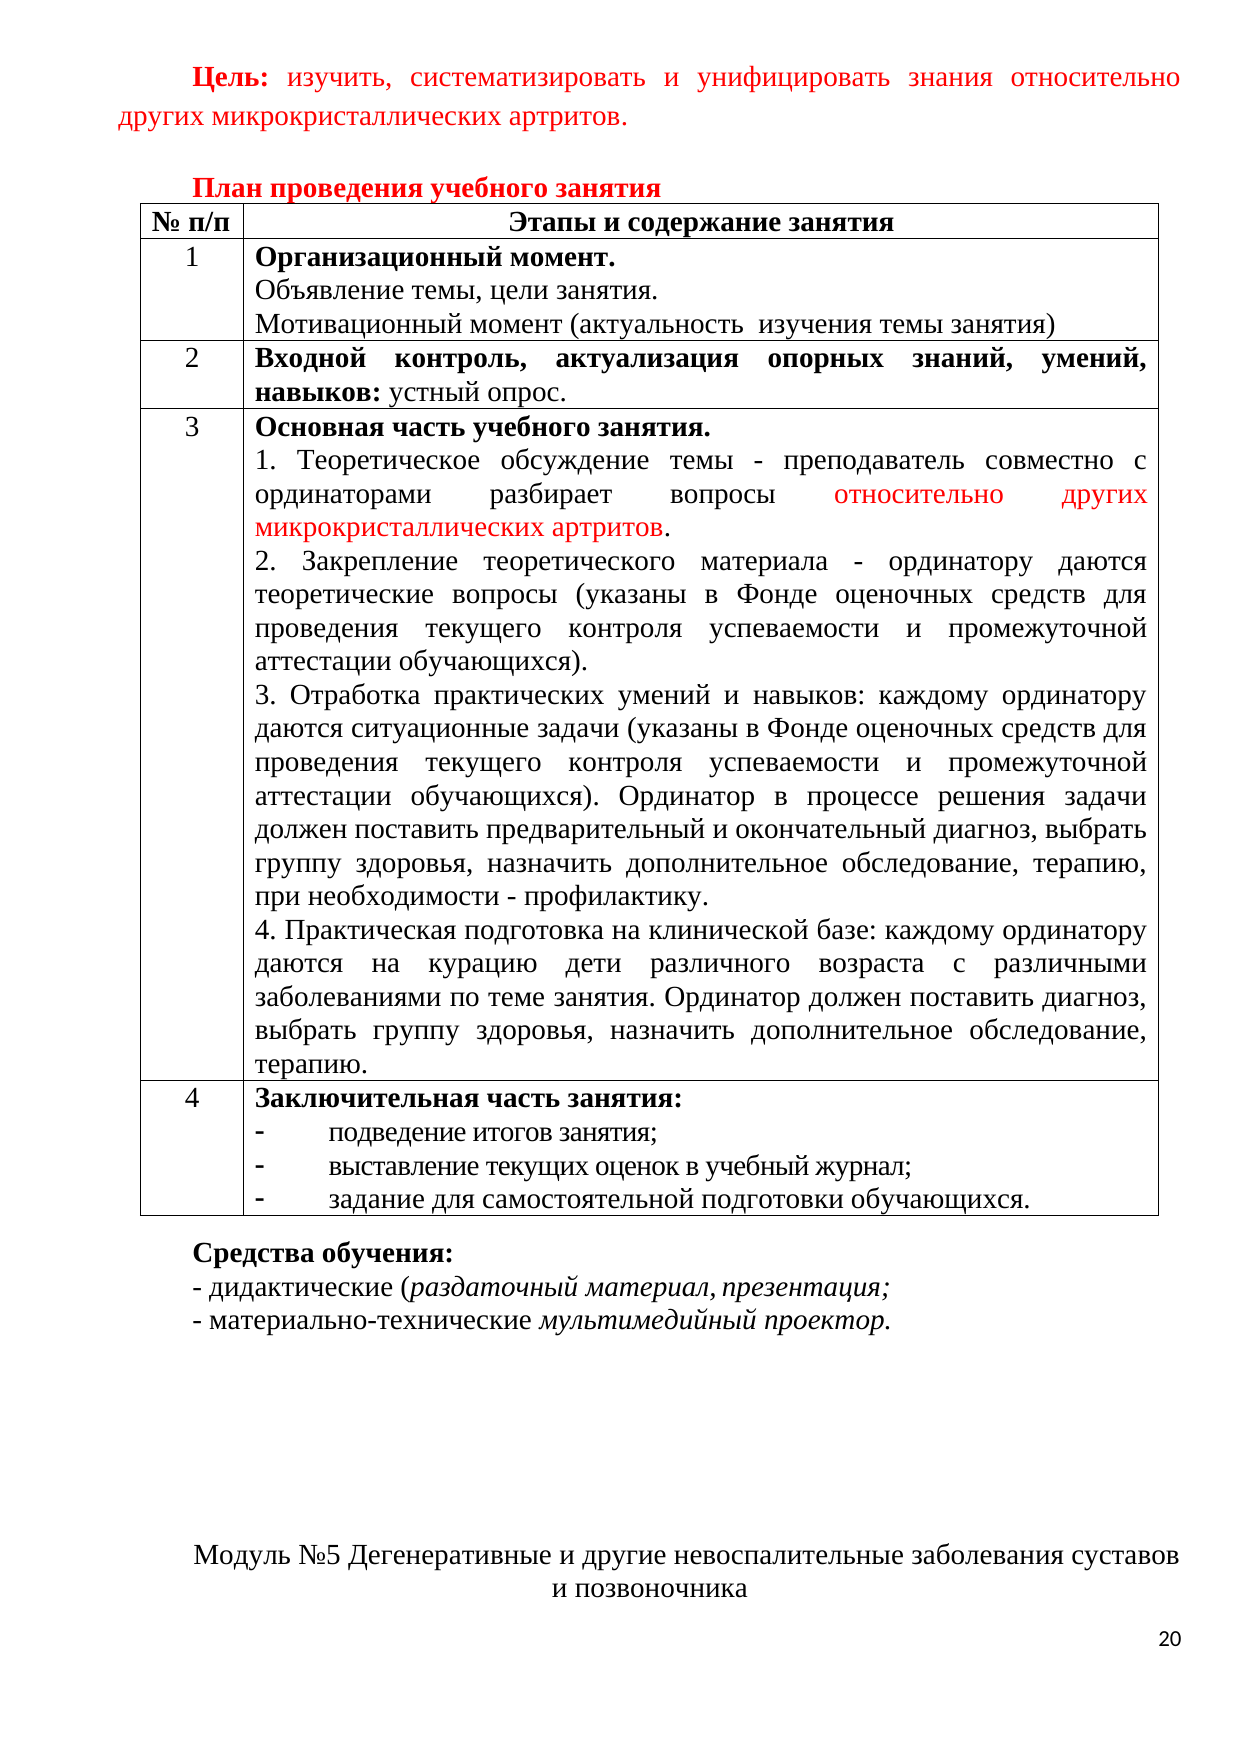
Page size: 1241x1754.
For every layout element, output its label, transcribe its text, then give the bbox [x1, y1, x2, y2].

text Цель: изучить, систематизировать и унифицировать знания относительно других микрокристаллических артритов. [118, 59, 1181, 131]
text - материально-технические мультимедийный проектор. [118, 1302, 1181, 1336]
table_cell 3 [141, 409, 243, 1079]
text План проведения учебного занятия [118, 170, 1181, 203]
table_cell Основная часть учебного занятия. 1. Теоретическое обсуждение темы - преподаватель совместно с ординаторами разбирает вопросы относительно других микрокристаллических артритов. 2. Закрепление теоретического материала - ординатору даются теоретические вопросы (указаны в Фонде оценочных средств для проведения текущего контроля успеваемости и промежуточной аттестации обучающихся). 3. Отработка практических умений и навыков: каждому ординатору даются ситуационные задачи (указаны в Фонде оценочных средств для проведения текущего контроля успеваемости и промежуточной аттестации обучающихся). Ординатор в процессе решения задачи должен поставить предварительный и окончательный диагноз, выбрать группу здоровья, назначить дополнительное обследование, терапию, при необходимости - профилактику. 4. Практическая подготовка на клинической базе: каждому ординатору даются на курацию дети различного возраста с различными заболеваниями по теме занятия. Ординатор должен поставить диагноз, выбрать группу здоровья, назначить дополнительное обследование, терапию. [244, 409, 1158, 1079]
text - дидактические (раздаточный материал, презентация; [118, 1269, 1181, 1302]
table_header № п/п [141, 204, 243, 238]
table_cell 4 [141, 1081, 243, 1215]
table_cell Входной контроль, актуализация опорных знаний, умений, навыков: устный опрос. [244, 341, 1158, 408]
table_cell 2 [141, 341, 243, 408]
text Средства обучения: [118, 1235, 1181, 1269]
table_cell Заключительная часть занятия: подведение итогов занятия; выставление текущих оценок в учебный журнал; задание для самостоятельной подготовки обучающихся. [244, 1081, 1158, 1215]
table_cell Организационный момент. Объявление темы, цели занятия. Мотивационный момент (актуальность изучения темы занятия) [244, 239, 1158, 339]
table_header Этапы и содержание занятия [244, 204, 1158, 238]
table_cell 1 [141, 239, 243, 339]
text Модуль №5 Дегенеративные и другие невоспалительные заболевания суставов и позвоночника [118, 1537, 1181, 1604]
